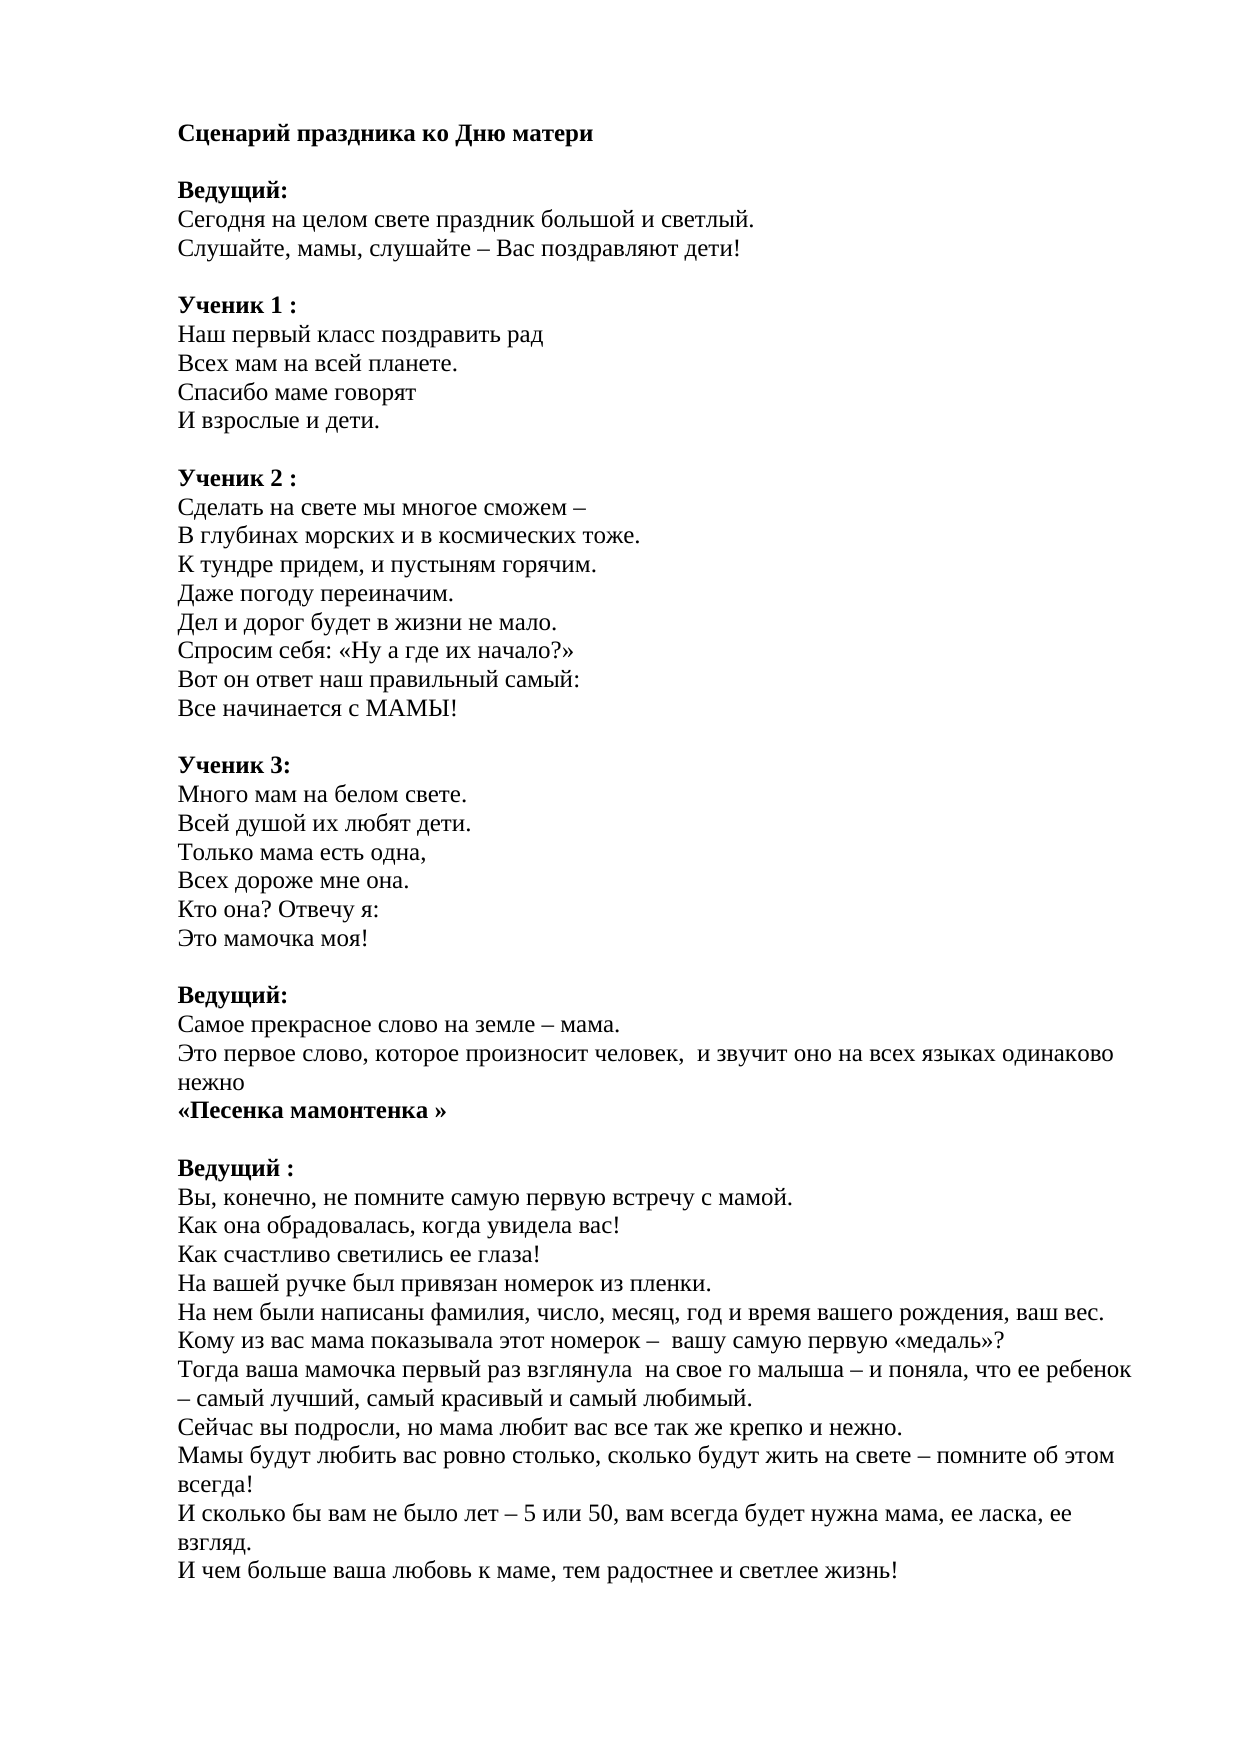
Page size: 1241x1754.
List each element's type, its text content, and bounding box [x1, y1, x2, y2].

text Сделать на свете мы многое сможем – В глубинах морских и в космических тоже. К тундре придем, и пустыням горячим. Даже погоду переиначим. Дел и дорог будет в жизни не мало. Спросим себя: «Ну а где их начало?» Вот он ответ наш правильный самый: Все начинается с МАМЫ! Ученик 3: [177, 492, 1152, 779]
text Ведущий : [177, 1124, 1152, 1182]
text И сколько бы вам не было лет – 5 или 50, вам всегда будет нужна мама, ее ласка, ее взгляд. [177, 1498, 1152, 1556]
text – самый лучший, самый красивый и самый любимый. [177, 1383, 1152, 1412]
text И чем больше ваша любовь к маме, тем радостнее и светлее жизнь! [177, 1556, 1152, 1584]
text Как она обрадовалась, когда увидела вас! [177, 1211, 1152, 1239]
text Сегодня на целом свете праздник большой и светлый. Слушайте, мамы, слушайте – Вас поздравляют дети! [177, 204, 1152, 262]
text Ученик 1 : [177, 262, 1152, 319]
text На вашей ручке был привязан номерок из пленки. [177, 1268, 1152, 1297]
text Ведущий: [177, 147, 1152, 204]
text Как счастливо светились ее глаза! [177, 1239, 1152, 1268]
text Много мам на белом свете. Всей душой их любят дети. Только мама есть одна, Всех дороже мне она. Кто она? Отвечу я: Это мамочка моя! Ведущий: [177, 779, 1152, 1009]
text Это первое слово, которое произносит человек, и звучит оно на всех языках одинаково нежно «Песенка мамонтенка » [177, 1038, 1152, 1124]
text Ученик 2 : [177, 463, 1152, 492]
text Наш первый класс поздравить рад Всех мам на всей планете. Спасибо маме говорят И взрослые и дети. [177, 319, 1152, 434]
text Вы, конечно, не помните самую первую встречу с мамой. [177, 1182, 1152, 1211]
text Мамы будут любить вас ровно столько, сколько будут жить на свете – помните об этом всегда! [177, 1441, 1152, 1498]
text Тогда ваша мамочка первый раз взглянула на свое го малыша – и поняла, что ее ребенок [177, 1354, 1152, 1383]
text Сценарий праздника ко Дню матери [177, 118, 1152, 147]
text Сейчас вы подросли, но мама любит вас все так же крепко и нежно. [177, 1412, 1152, 1441]
text Самое прекрасное слово на земле – мама. [177, 1009, 1152, 1038]
text На нем были написаны фамилия, число, месяц, год и время вашего рождения, ваш вес. Кому из вас мама показывала этот номерок – вашу самую первую «медаль»? [177, 1297, 1152, 1354]
